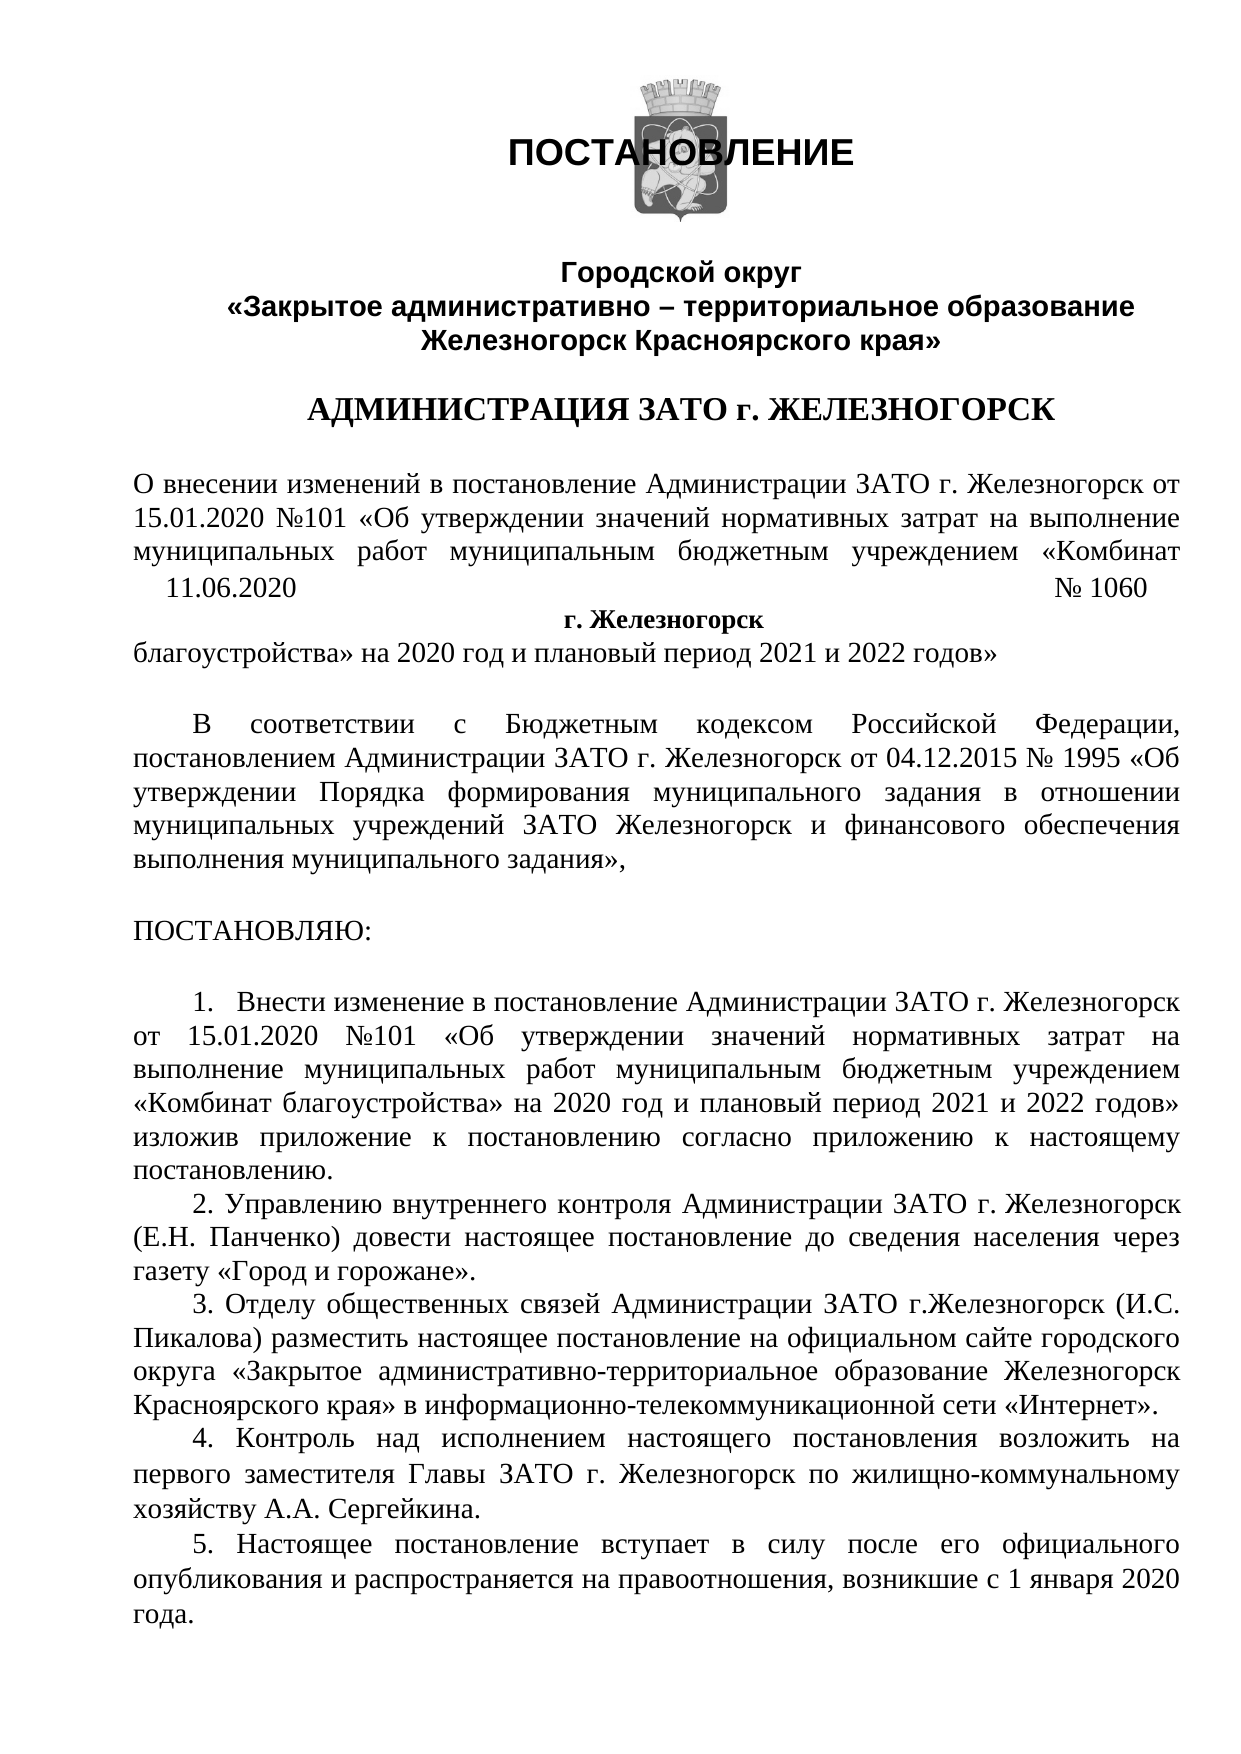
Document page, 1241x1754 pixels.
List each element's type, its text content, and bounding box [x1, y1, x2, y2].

text 4. Контроль над исполнением настоящего постановления возложить на первого заместителя Главы ЗАТО г. Железногорск по жилищно-коммунальному хозяйству А.А. Сергейкина. [133, 1421, 1181, 1524]
text 11.06.2020 № 1060 [165, 570, 1162, 604]
text ПОСТАНОВЛЕНИЕ [166, 130, 1197, 173]
title В соответствии с Бюджетным кодексом Российской Федерации, постановлением Администрации ЗАТО г. Железногорск от 04.12.2015 № 1995 «Об утверждении Порядка формирования муниципального задания в отношении муниципальных учреждений ЗАТО Железногорск и финансового обеспечения выполнения муниципального задания», [133, 707, 1181, 874]
text О внесении изменений в постановление Администрации ЗАТО г. Железногорск от 15.01.2020 №101 «Об утверждении значений нормативных затрат на выполнение муниципальных работ муниципальным бюджетным учреждением «Комбинат благоустройства» на 2020 год и плановый период 2021 и 2022 годов» [133, 466, 1181, 668]
text Городской округ [166, 256, 1197, 289]
text г. Железногорск [165, 604, 1162, 635]
text ПОСТАНОВЛЯЮ: [133, 913, 1181, 946]
text 2. Управлению внутреннего контроля Администрации ЗАТО г. Железногорск (Е.Н. Панченко) довести настоящее постановление до сведения населения через газету «Город и горожане». [133, 1186, 1181, 1286]
subtitle АДМИНИСТРАЦИЯ ЗАТО г. ЖЕЛЕЗНОГОРСК [166, 390, 1197, 428]
list Внести изменение в постановление Администрации ЗАТО г. Железногорск от 15.01.2020 №101 «Об утверждении значений нормативных затрат на выполнение муниципальных работ муниципальным бюджетным учреждением «Комбинат благоустройства» на 2020 год и плановый период 2021 и 2022 годов» изложив приложение к постановлению согласно приложению к настоящему постановлению. [133, 984, 1181, 1186]
text 3. Отделу общественных связей Администрации ЗАТО г.Железногорск (И.С. Пикалова) разместить настоящее постановление на официальном сайте городского округа «Закрытое административно-территориальное образование Железногорск Красноярского края» в информационно-телекоммуникационной сети «Интернет». [133, 1286, 1181, 1421]
text 5. Настоящее постановление вступает в силу после его официального опубликования и распространяется на правоотношения, возникшие с 1 января 2020 года. [133, 1526, 1181, 1630]
text «Закрытое административно – территориальное образование Железногорск Красноярского края» [166, 289, 1197, 356]
